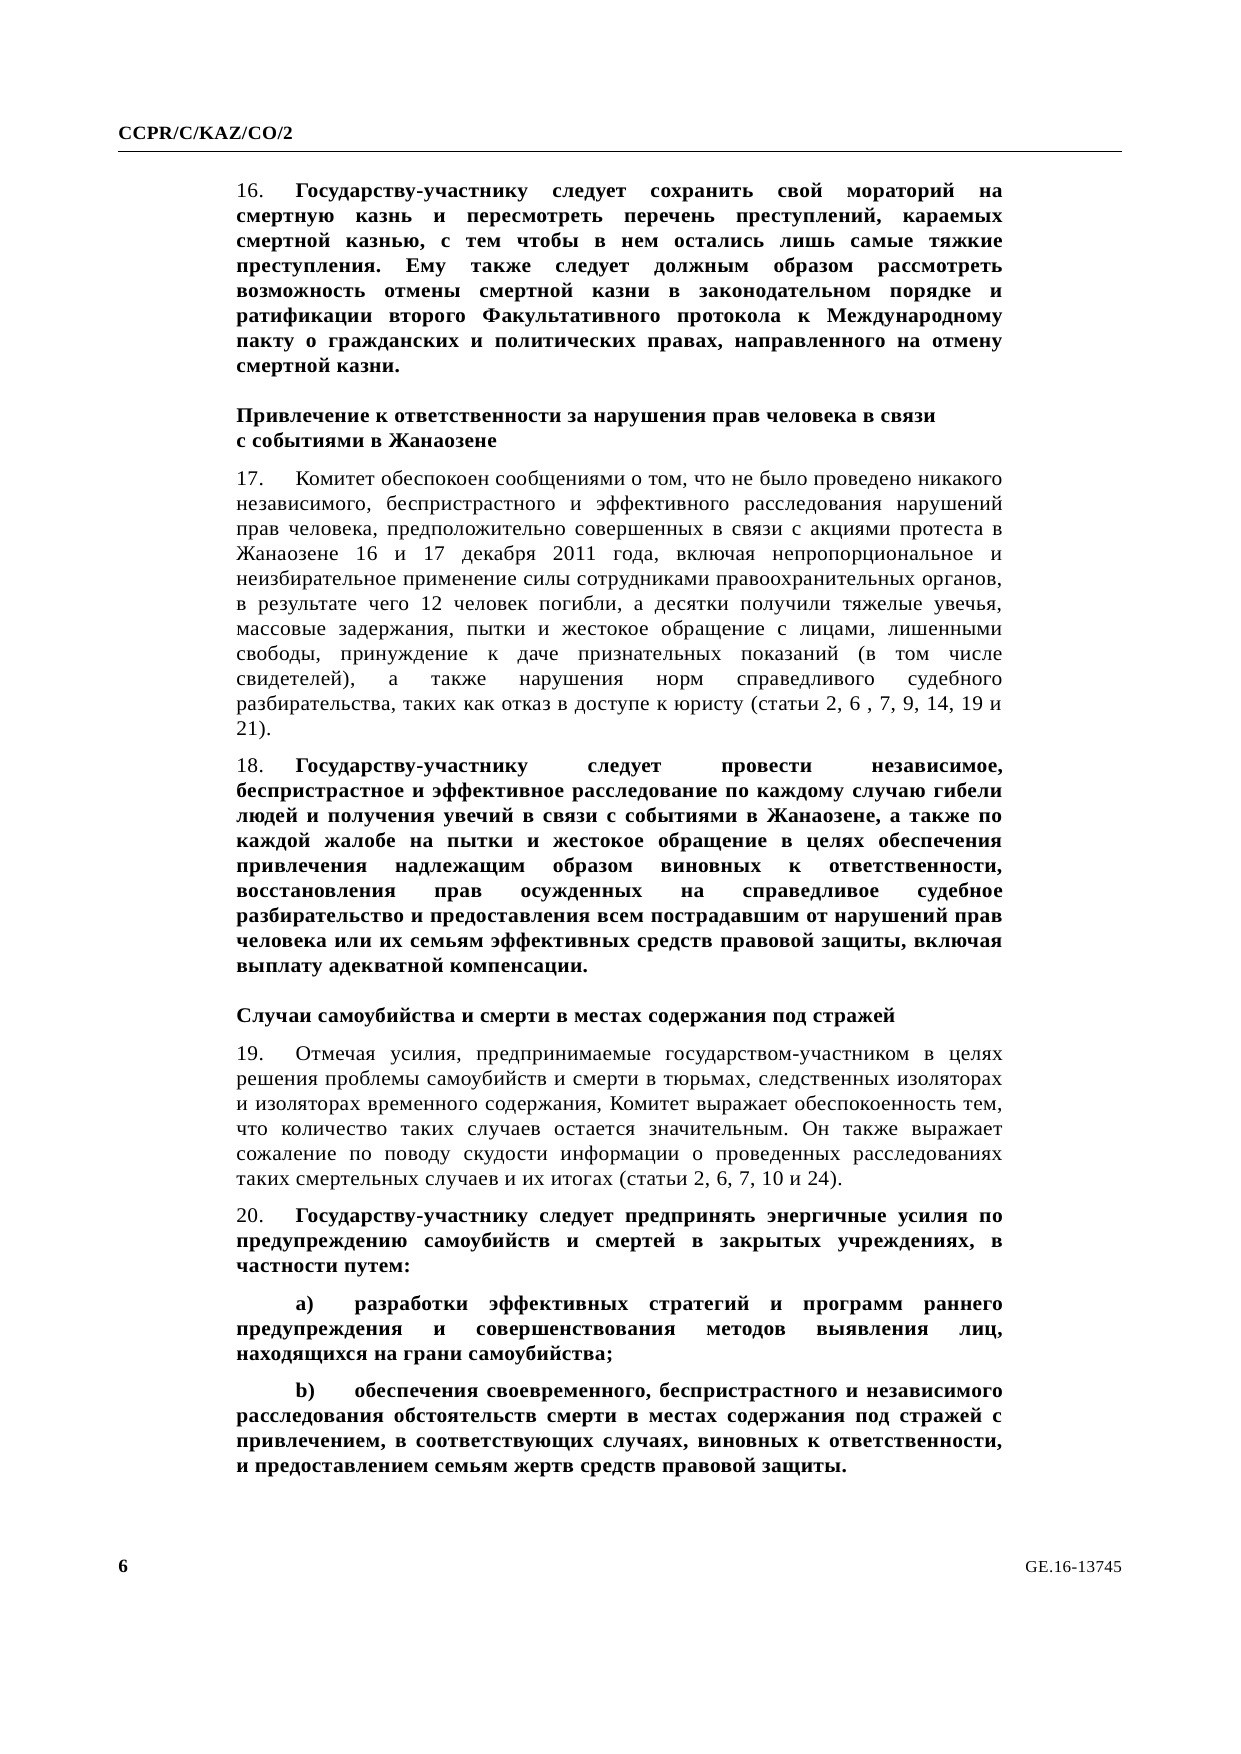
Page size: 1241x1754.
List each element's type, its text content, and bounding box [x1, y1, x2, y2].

text 20. Государству-участнику следует предпринять энергичные усилия по предупреждению самоубийств и смертей в закрытых учреждениях, в частности путем: [236, 1202, 1004, 1277]
text b) обеспечения своевременного, беспристрастного и независимого расследования обстоятельств смерти в местах содержания под стражей с привлечением, в соответствующих случаях, виновных к ответственности, и предоставлением семьям жертв средств правовой защиты. [236, 1377, 1004, 1477]
text 18. Государству-участнику следует провести независимое, беспристрастное и эффективное расследование по каждому случаю гибели людей и получения увечий в связи с событиями в Жанаозене, а также по каждой жалобе на пытки и жестокое обращение в целях обеспечения привлечения надлежащим образом виновных к ответственности, восстановления прав осужденных на справедливое судебное разбирательство и предоставления всем пострадавшим от нарушений прав человека или их семьям эффективных средств правовой защиты, включая выплату адекватной компенсации. [236, 752, 1004, 977]
text 16. Государству-участнику следует сохранить свой мораторий на смертную казнь и пересмотреть перечень преступлений, караемых смертной казнью, с тем чтобы в нем остались лишь самые тяжкие преступления. Ему также следует должным образом рассмотреть возможность отмены смертной казни в законодательном порядке и ратификации второго Факультативного протокола к Международному пакту о гражданских и политических правах, направленного на отмену смертной казни. [236, 177, 1004, 377]
text a) разработки эффективных стратегий и программ раннего предупреждения и совершенствования методов выявления лиц, находящихся на грани самоубийства; [236, 1290, 1004, 1365]
text 17. Комитет обеспокоен сообщениями о том, что не было проведено никакого независимого, беспристрастного и эффективного расследования нарушений прав человека, предположительно совершенных в связи с акциями протеста в Жанаозене 16 и 17 декабря 2011 года, включая непропорциональное и неизбирательное применение силы сотрудниками правоохранительных органов, в результате чего 12 человек погибли, а десятки получили тяжелые увечья, массовые задержания, пытки и жестокое обращение с лицами, лишенными свободы, принуждение к даче признательных показаний (в том числе свидетелей), а также нарушения норм справедливого судебного разбирательства, таких как отказ в доступе к юристу (статьи 2, 6 , 7, 9, 14, 19 и 21). [236, 465, 1004, 740]
text 19. Отмечая усилия, предпринимаемые государством-участником в целях решения проблемы самоубийств и смерти в тюрьмах, следственных изоляторах и изоляторах временного содержания, Комитет выражает обеспокоенность тем, что количество таких случаев остается значительным. Он также выражает сожаление по поводу скудости информации о проведенных расследованиях таких смертельных случаев и их итогах (статьи 2, 6, 7, 10 и 24). [236, 1040, 1004, 1190]
text Привлечение к ответственности за нарушения прав человека в связи с событиями в Жанаозене [118, 402, 1004, 452]
text Случаи самоубийства и смерти в местах содержания под стражей [118, 1002, 1004, 1027]
